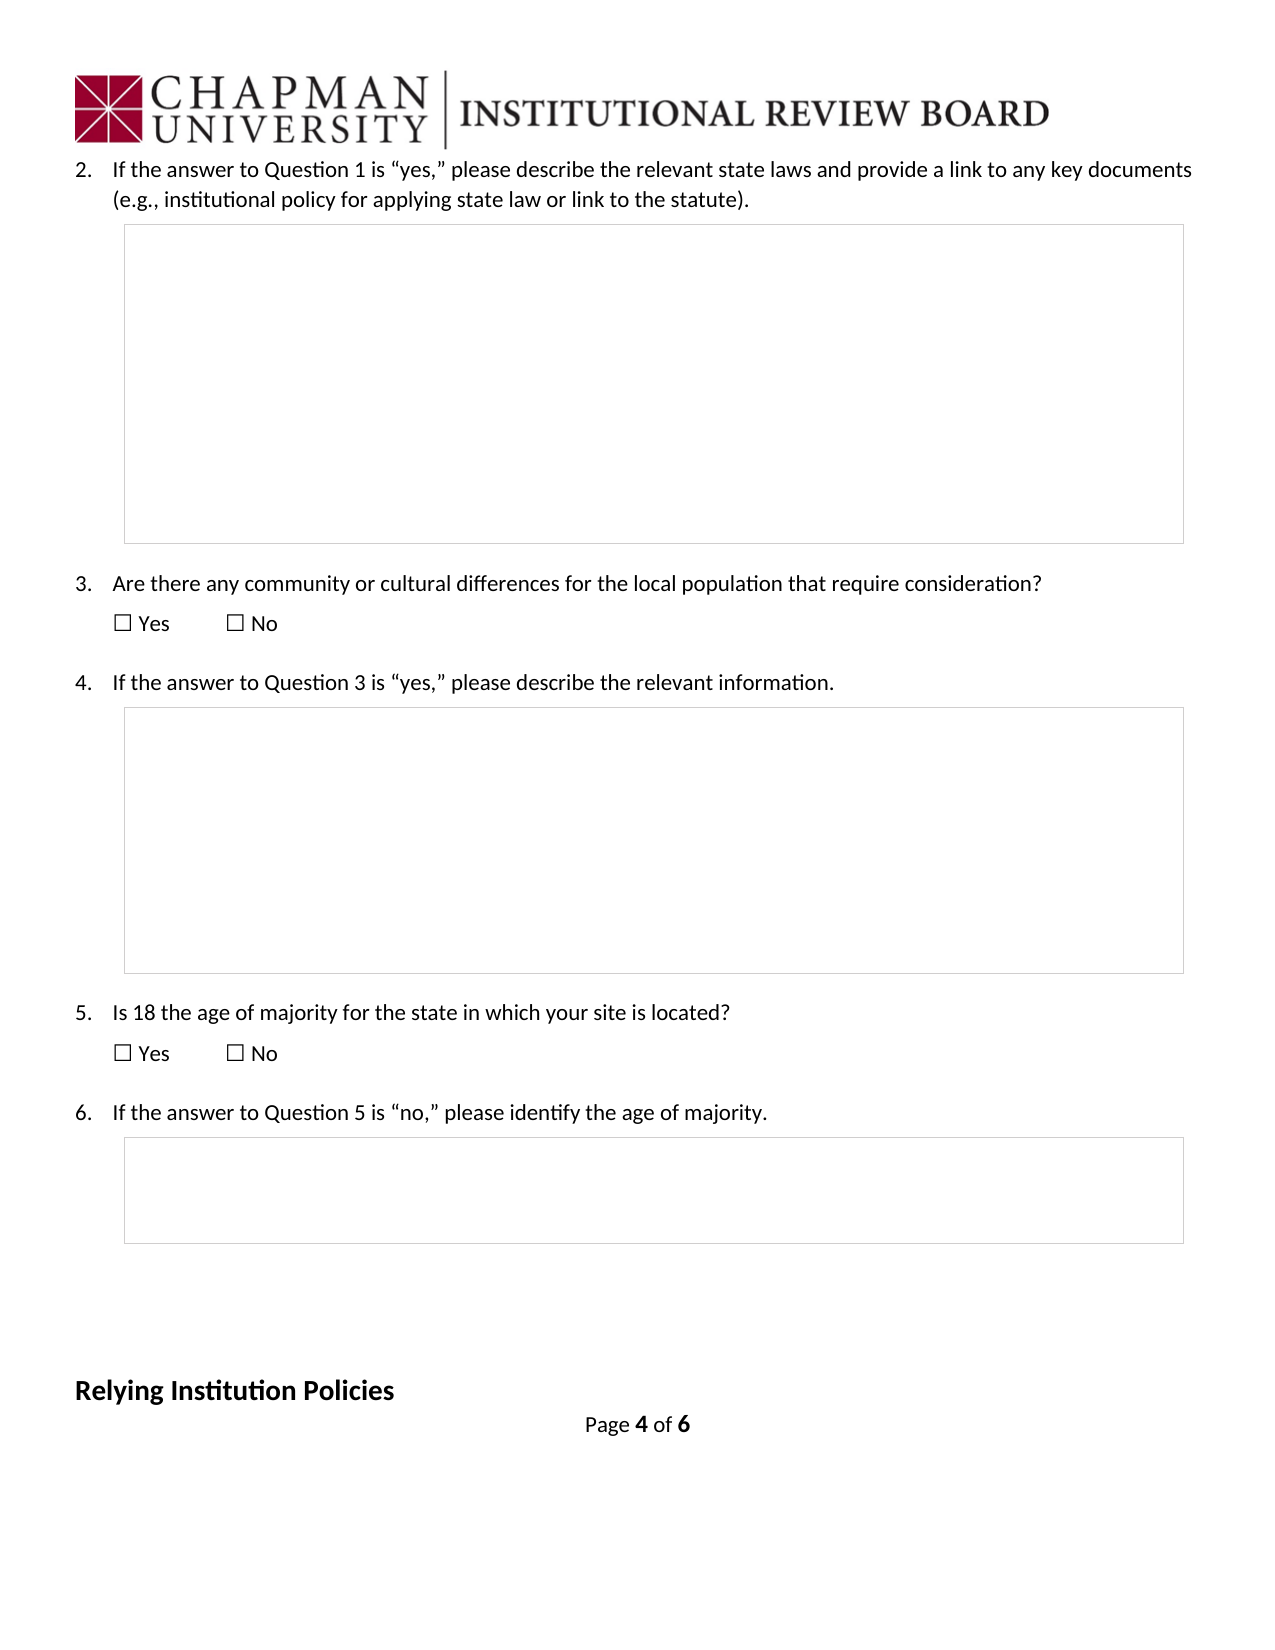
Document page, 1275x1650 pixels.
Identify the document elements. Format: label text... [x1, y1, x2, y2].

text Relying Institution Policies [75, 1372, 1202, 1407]
picture [75, 68, 1050, 155]
text Yes No [112, 607, 1200, 638]
list Is 18 the age of majority for the state in which your site is located? [75, 998, 1200, 1027]
table_header [125, 1138, 1183, 1243]
list If the answer to Question 5 is “no,” please identify the age of majority. [75, 1098, 1200, 1126]
list If the answer to Question 1 is “yes,” please describe the relevant state laws and provide a link to any key documents (e.g., institutional policy for applying state law or link to the statute). [75, 155, 1200, 213]
table_header [125, 708, 1183, 972]
list If the answer to Question 3 is “yes,” please describe the relevant information. [75, 668, 1200, 696]
text Yes No [112, 1037, 1200, 1068]
table_header [125, 225, 1183, 543]
list Are there any community or cultural differences for the local population that require consideration? [75, 569, 1200, 597]
